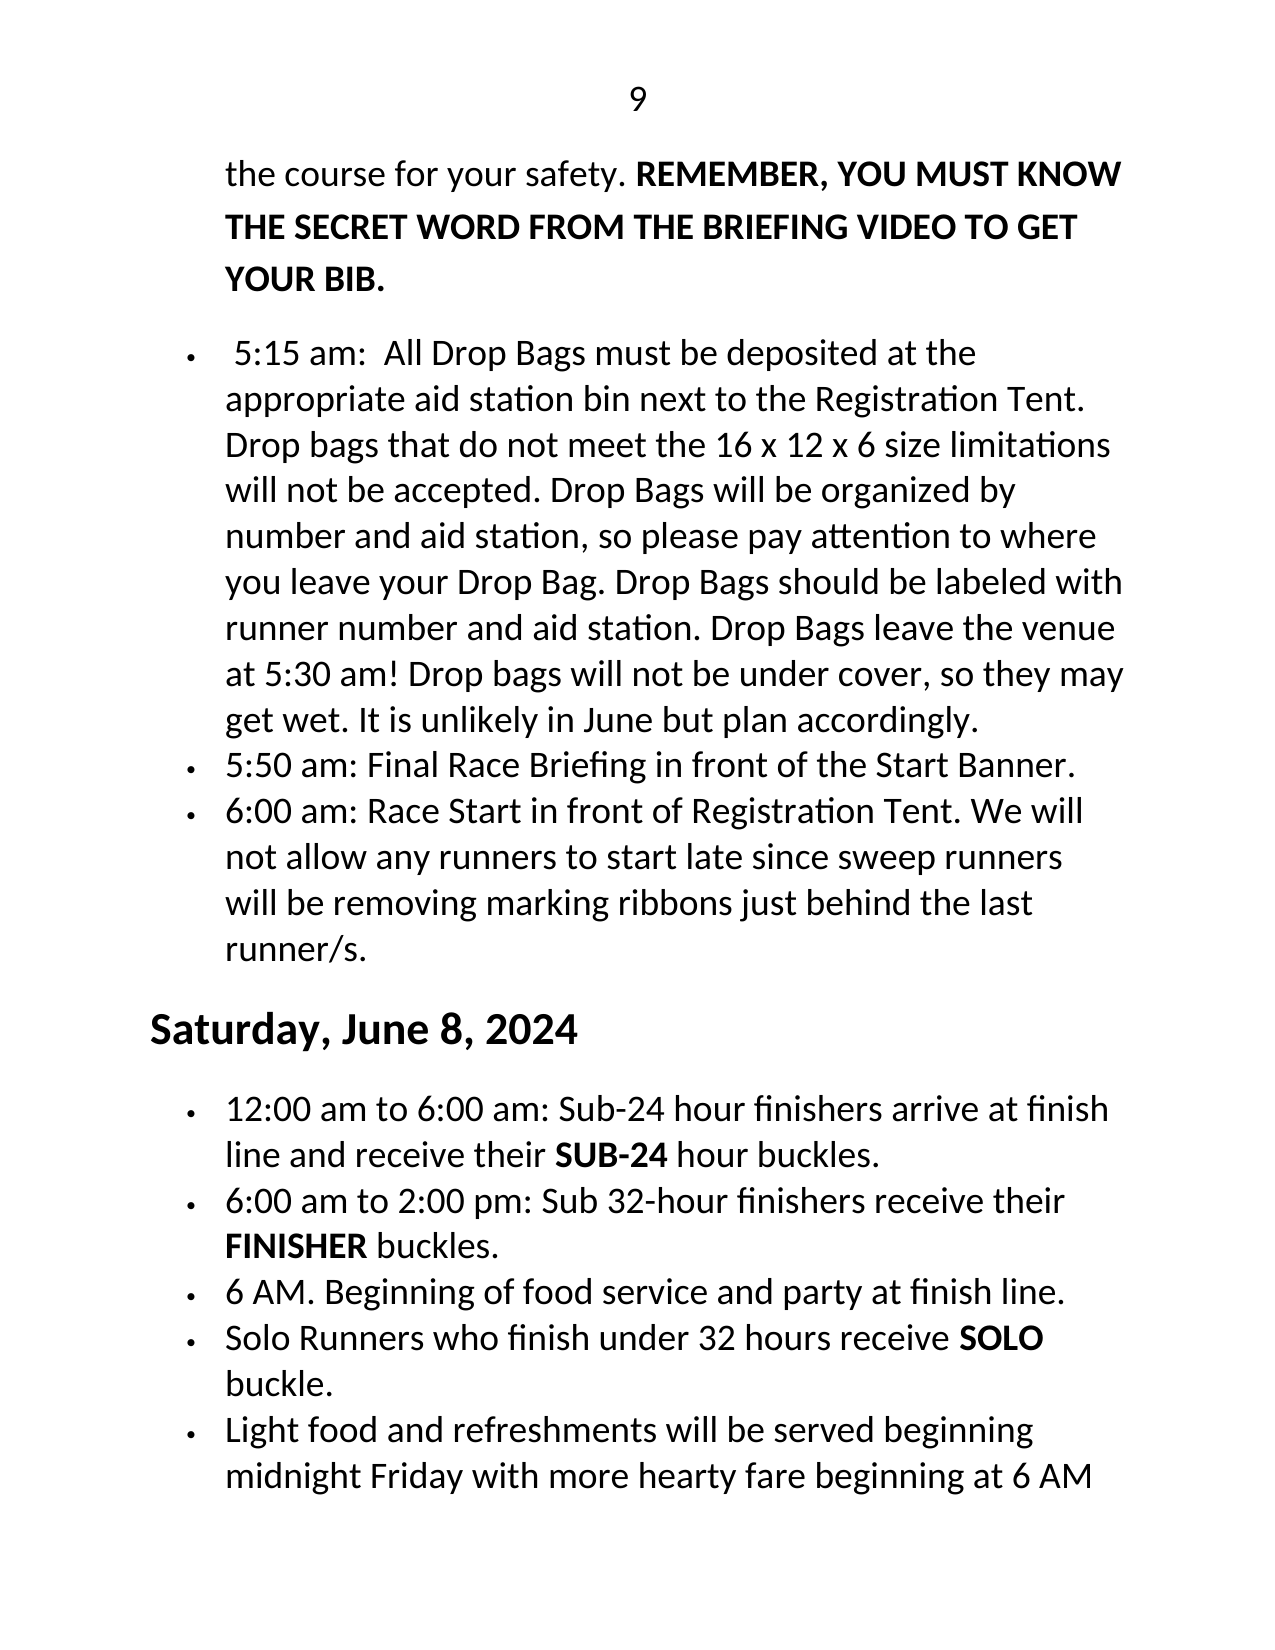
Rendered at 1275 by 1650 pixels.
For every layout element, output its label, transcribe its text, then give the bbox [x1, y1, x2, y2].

list 5:15 am: All Drop Bags must be deposited at the appropriate aid station bin next to the Registration Tent. Drop bags that do not meet the 16 x 12 x 6 size limitations will not be accepted. Drop Bags will be organized by number and aid station, so please pay attention to where you leave your Drop Bag. Drop Bags should be labeled with runner number and aid station. Drop Bags leave the venue at 5:30 am! Drop bags will not be under cover, so they may get wet. It is unlikely in June but plan accordingly. [187, 329, 1125, 741]
list 6 AM. Beginning of food service and party at finish line. [187, 1268, 1125, 1314]
text Saturday, June 8, 2024 [150, 1000, 1125, 1056]
list 6:00 am to 2:00 pm: Sub 32-hour finishers receive their FINISHER buckles. [187, 1177, 1125, 1268]
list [187, 150, 1125, 301]
list Solo Runners who finish under 32 hours receive SOLO buckle. [187, 1314, 1125, 1406]
list 12:00 am to 6:00 am: Sub-24 hour finishers arrive at finish line and receive their SUB-24 hour buckles. [187, 1085, 1125, 1177]
list 5:50 am: Final Race Briefing in front of the Start Banner. [187, 741, 1125, 787]
list 6:00 am: Race Start in front of Registration Tent. We will not allow any runners to start late since sweep runners will be removing marking ribbons just behind the last runner/s. [187, 787, 1125, 971]
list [187, 1406, 1125, 1497]
